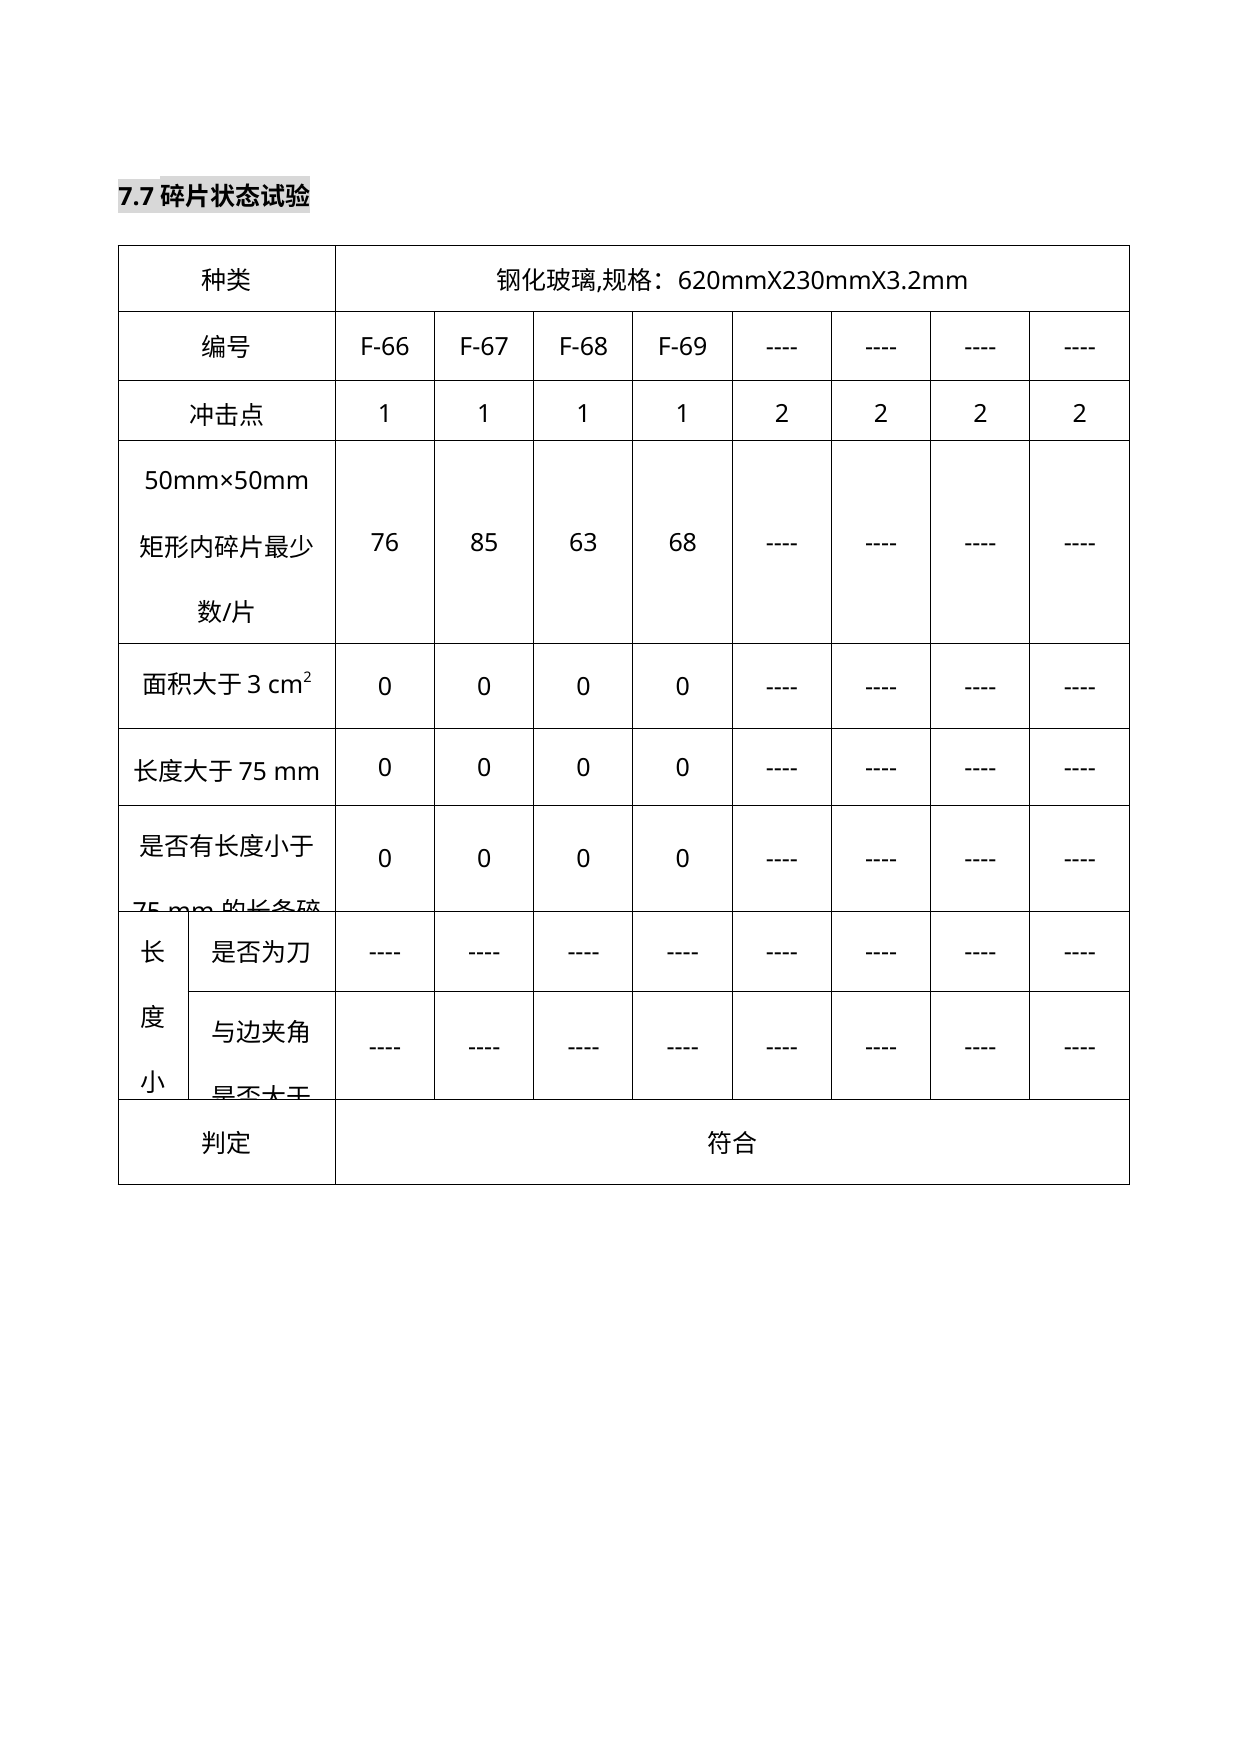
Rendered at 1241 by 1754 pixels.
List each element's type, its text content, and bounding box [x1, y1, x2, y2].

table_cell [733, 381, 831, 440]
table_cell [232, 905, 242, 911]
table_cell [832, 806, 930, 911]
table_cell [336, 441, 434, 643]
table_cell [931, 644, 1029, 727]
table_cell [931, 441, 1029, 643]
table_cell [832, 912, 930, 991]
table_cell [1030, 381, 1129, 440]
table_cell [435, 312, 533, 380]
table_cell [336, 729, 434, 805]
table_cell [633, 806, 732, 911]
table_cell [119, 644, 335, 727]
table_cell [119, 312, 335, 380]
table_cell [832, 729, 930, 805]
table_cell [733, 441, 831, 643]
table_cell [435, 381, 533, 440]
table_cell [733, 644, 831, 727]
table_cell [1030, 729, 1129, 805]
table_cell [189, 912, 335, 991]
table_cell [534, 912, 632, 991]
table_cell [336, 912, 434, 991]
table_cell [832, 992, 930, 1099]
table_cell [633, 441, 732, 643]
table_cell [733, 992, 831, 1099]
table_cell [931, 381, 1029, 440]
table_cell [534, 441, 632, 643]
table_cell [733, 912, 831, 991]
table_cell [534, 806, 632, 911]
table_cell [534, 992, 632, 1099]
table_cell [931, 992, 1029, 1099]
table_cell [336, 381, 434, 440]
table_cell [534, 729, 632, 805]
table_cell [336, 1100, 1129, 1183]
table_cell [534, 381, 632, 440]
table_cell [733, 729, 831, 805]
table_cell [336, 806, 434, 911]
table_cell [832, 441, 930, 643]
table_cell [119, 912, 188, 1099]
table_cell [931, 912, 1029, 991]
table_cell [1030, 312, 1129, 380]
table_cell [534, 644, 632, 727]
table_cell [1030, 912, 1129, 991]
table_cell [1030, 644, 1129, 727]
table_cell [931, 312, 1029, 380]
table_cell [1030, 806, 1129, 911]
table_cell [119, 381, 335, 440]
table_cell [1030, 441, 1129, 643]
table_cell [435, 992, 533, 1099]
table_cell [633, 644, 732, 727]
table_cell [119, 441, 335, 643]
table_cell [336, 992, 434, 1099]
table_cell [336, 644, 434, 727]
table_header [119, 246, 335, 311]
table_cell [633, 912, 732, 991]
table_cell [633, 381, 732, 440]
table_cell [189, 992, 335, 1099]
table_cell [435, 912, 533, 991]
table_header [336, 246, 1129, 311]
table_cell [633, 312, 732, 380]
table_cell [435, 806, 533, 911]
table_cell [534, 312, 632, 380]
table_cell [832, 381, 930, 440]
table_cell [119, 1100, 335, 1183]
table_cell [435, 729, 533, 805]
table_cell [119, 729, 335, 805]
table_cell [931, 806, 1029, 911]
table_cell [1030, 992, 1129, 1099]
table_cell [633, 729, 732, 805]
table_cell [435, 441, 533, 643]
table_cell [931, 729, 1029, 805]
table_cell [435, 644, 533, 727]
text 7.7 碎片状态试验 [118, 162, 1092, 227]
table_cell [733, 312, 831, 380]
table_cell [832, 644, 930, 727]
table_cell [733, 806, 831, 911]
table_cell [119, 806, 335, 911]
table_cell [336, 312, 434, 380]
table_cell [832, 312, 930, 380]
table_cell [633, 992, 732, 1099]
